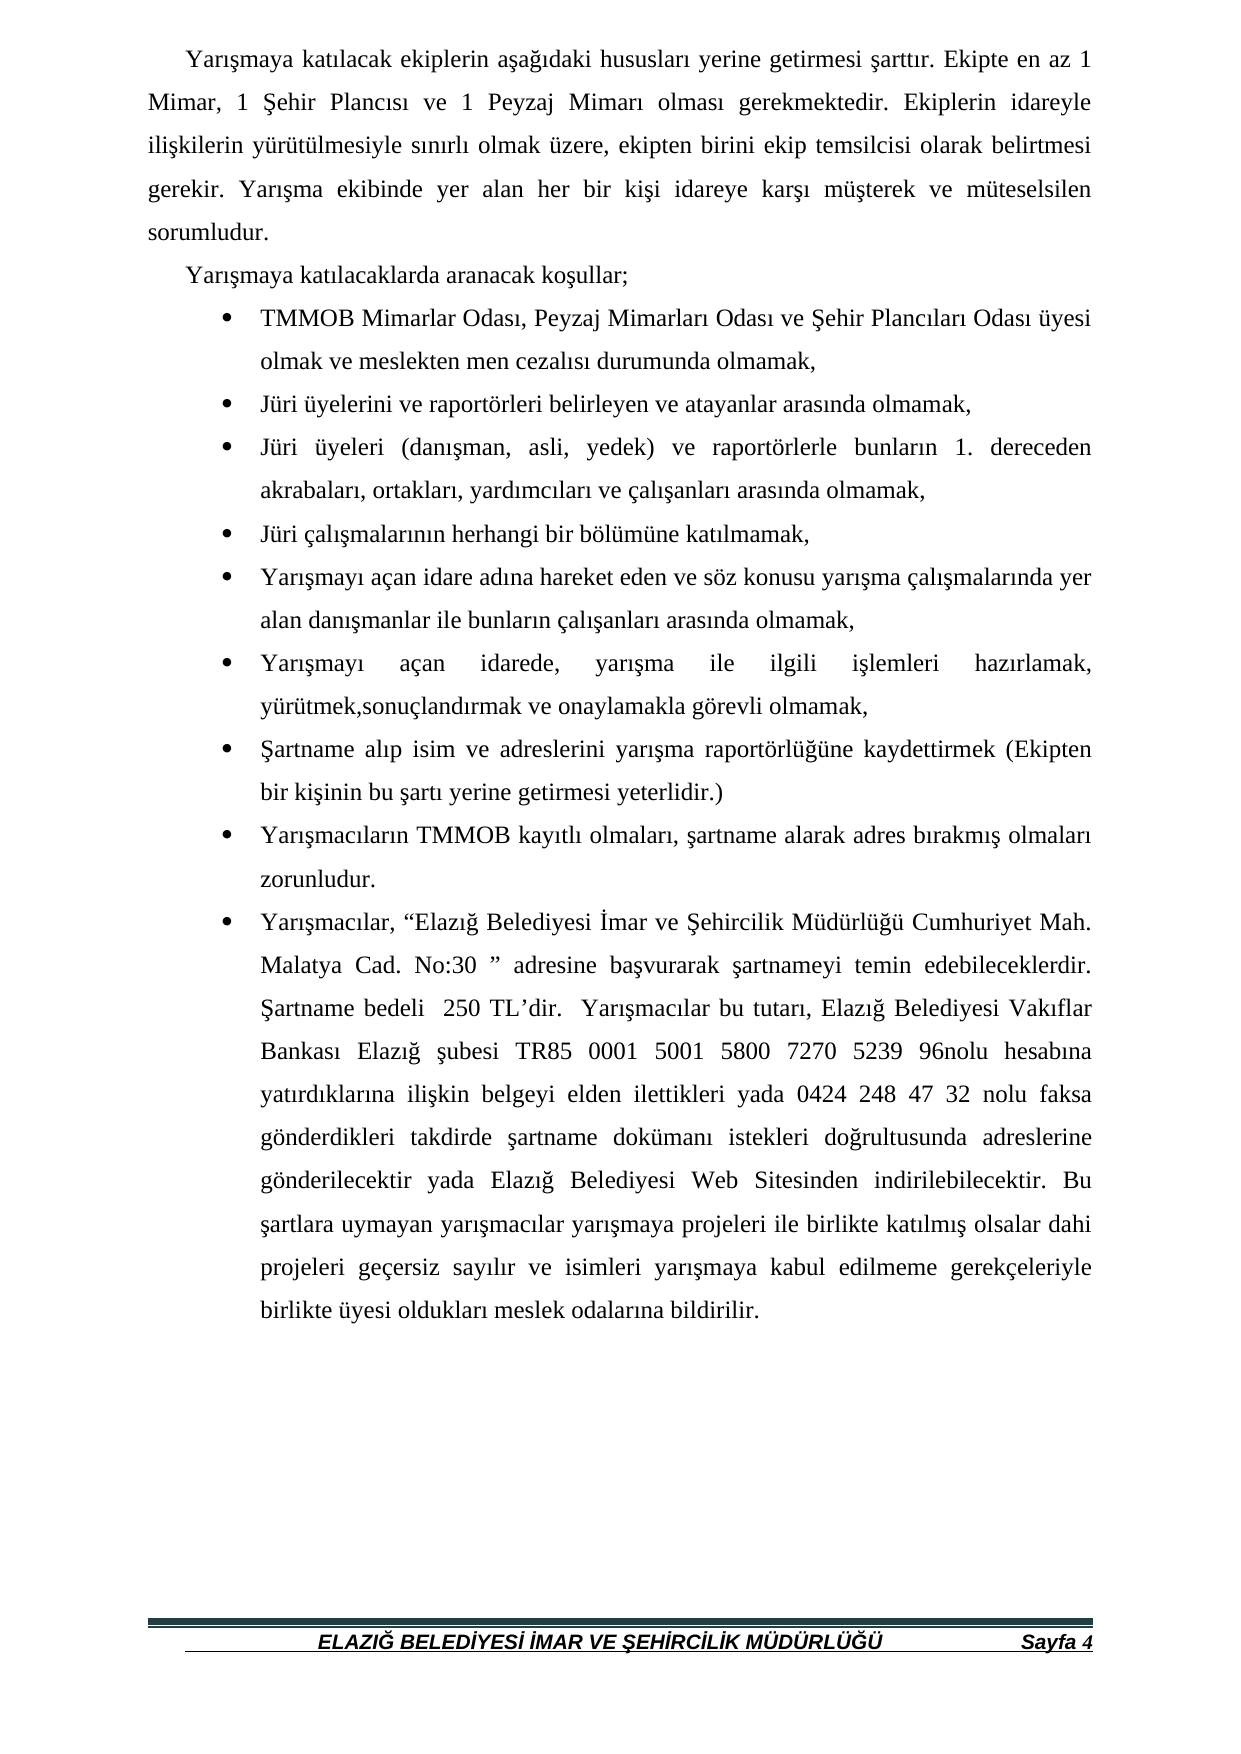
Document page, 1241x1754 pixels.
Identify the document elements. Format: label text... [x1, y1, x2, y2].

list Jüri üyeleri (danışman, asli, yedek) ve raportörlerle bunların 1. dereceden akrabaları, ortakları, yardımcıları ve çalışanları arasında olmamak, [223, 432, 1093, 504]
list TMMOB Mimarlar Odası, Peyzaj Mimarları Odası ve Şehir Plancıları Odası üyesi olmak ve meslekten men cezalısı durumunda olmamak, [223, 303, 1093, 375]
list Yarışmaya katılacak ekiplerin aşağıdaki hususları yerine getirmesi şarttır. Ekipte en az 1 Mimar, 1 Şehir Plancısı ve 1 Peyzaj Mimarı olması gerekmektedir. Ekiplerin idareyle ilişkilerin yürütülmesiyle sınırlı olmak üzere, ekipten birini ekip temsilcisi olarak belirtmesi gerekir. Yarışma ekibinde yer alan her bir kişi idareye karşı müşterek ve müteselsilen sorumludur. [148, 44, 1093, 246]
list Jüri çalışmalarının herhangi bir bölümüne katılmamak, [223, 519, 1093, 547]
list Şartname alıp isim ve adreslerini yarışma raportörlüğüne kaydettirmek (Ekipten bir kişinin bu şartı yerine getirmesi yeterlidir.) [223, 734, 1093, 806]
list Yarışmaya katılacaklarda aranacak koşullar; [148, 260, 1093, 289]
list Yarışmayı açan idare adına hareket eden ve söz konusu yarışma çalışmalarında yer alan danışmanlar ile bunların çalışanları arasında olmamak, [223, 562, 1093, 634]
list Yarışmacılar, “Elazığ Belediyesi İmar ve Şehircilik Müdürlüğü Cumhuriyet Mah. Malatya Cad. No:30 ” adresine başvurarak şartnameyi temin edebileceklerdir. Şartname bedeli 250 TL’dir. Yarışmacılar bu tutarı, Elazığ Belediyesi Vakıflar Bankası Elazığ şubesi TR85 0001 5001 5800 7270 5239 96nolu hesabına yatırdıklarına ilişkin belgeyi elden ilettikleri yada 0424 248 47 32 nolu faksa gönderdikleri takdirde şartname dokümanı istekleri doğrultusunda adreslerine gönderilecektir yada Elazığ Belediyesi Web Sitesinden indirilebilecektir. Bu şartlara uymayan yarışmacılar yarışmaya projeleri ile birlikte katılmış olsalar dahi projeleri geçersiz sayılır ve isimleri yarışmaya kabul edilmeme gerekçeleriyle birlikte üyesi oldukları meslek odalarına bildirilir. [223, 907, 1093, 1324]
list Yarışmayı açan idarede, yarışma ile ilgili işlemleri hazırlamak, yürütmek,sonuçlandırmak ve onaylamakla görevli olmamak, [223, 648, 1093, 720]
list Yarışmacıların TMMOB kayıtlı olmaları, şartname alarak adres bırakmış olmaları zorunludur. [223, 821, 1093, 892]
list Jüri üyelerini ve raportörleri belirleyen ve atayanlar arasında olmamak, [223, 389, 1093, 418]
